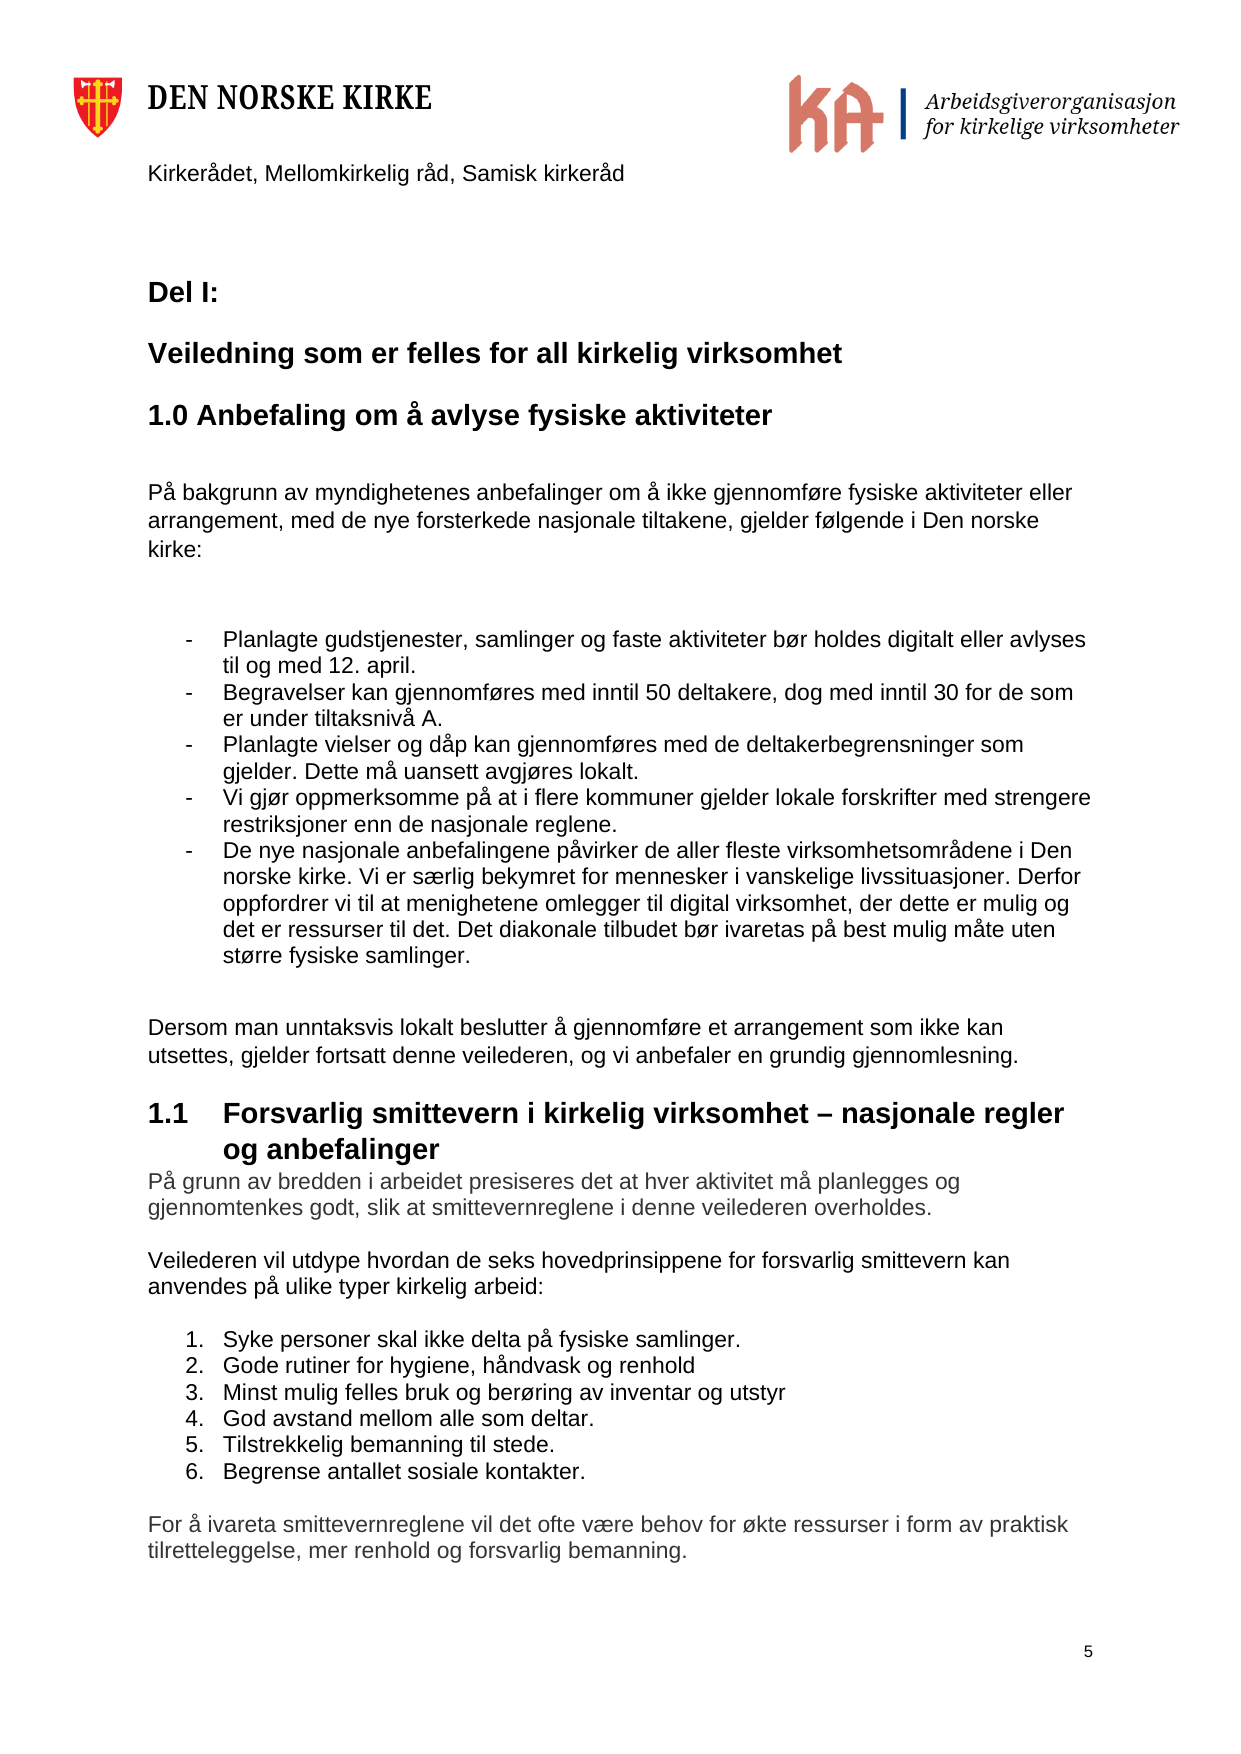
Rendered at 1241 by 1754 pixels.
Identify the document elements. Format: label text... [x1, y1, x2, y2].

list Minst mulig felles bruk og berøring av inventar og utstyr [185, 1379, 1093, 1405]
list God avstand mellom alle som deltar. [185, 1405, 1093, 1431]
list Gode rutiner for hygiene, håndvask og renhold [185, 1352, 1093, 1379]
text På bakgrunn av myndighetenes anbefalinger om å ikke gjennomføre fysiske aktiviteter eller arrangement, med de nye forsterkede nasjonale tiltakene, gjelder følgende i Den norske kirke: [148, 479, 1093, 562]
picture [73, 77, 123, 140]
subtitle Veiledning som er felles for all kirkelig virksomhet [148, 337, 1093, 370]
list Begrense antallet sosiale kontakter. [185, 1458, 1093, 1484]
list Tilstrekkelig bemanning til stede. [185, 1431, 1093, 1458]
picture [787, 73, 1182, 154]
text Dersom man unntaksvis lokalt beslutter å gjennomføre et arrangement som ikke kan utsettes, gjelder fortsatt denne veilederen, og vi anbefaler en grundig gjennomlesning. [148, 1014, 1093, 1068]
list De nye nasjonale anbefalingene påvirker de aller fleste virksomhetsområdene i Den norske kirke. Vi er særlig bekymret for mennesker i vanskelige livssituasjoner. Derfor oppfordrer vi til at menighetene omlegger til digital virksomhet, der dette er mulig og det er ressurser til det. Det diakonale tilbudet bør ivaretas på best mulig måte uten større fysiske samlinger. [185, 837, 1093, 969]
text På grunn av bredden i arbeidet presiseres det at hver aktivitet må planlegges og gjennomtenkes godt, slik at smittevernreglene i denne veilederen overholdes. [148, 1168, 1093, 1221]
subtitle Del I: [148, 275, 1093, 309]
subtitle Forsvarlig smittevern i kirkelig virksomhet – nasjonale regler og anbefalinger [148, 1096, 1093, 1165]
text For å ivareta smittevernreglene vil det ofte være behov for økte ressurser i form av praktisk tilretteleggelse, mer renhold og forsvarlig bemanning. [148, 1511, 1093, 1563]
list Begravelser kan gjennomføres med inntil 50 deltakere, dog med inntil 30 for de som er under tiltaksnivå A. [185, 679, 1093, 731]
text Veilederen vil utdype hvordan de seks hovedprinsippene for forsvarlig smittevern kan anvendes på ulike typer kirkelig arbeid: [148, 1247, 1093, 1300]
list Vi gjør oppmerksomme på at i flere kommuner gjelder lokale forskrifter med strengere restriksjoner enn de nasjonale reglene. [185, 784, 1093, 837]
list Planlagte vielser og dåp kan gjennomføres med de deltakerbegrensninger som gjelder. Dette må uansett avgjøres lokalt. [185, 731, 1093, 784]
list Planlagte gudstjenester, samlinger og faste aktiviteter bør holdes digitalt eller avlyses til og med 12. april. [185, 626, 1093, 679]
subtitle Anbefaling om å avlyse fysiske aktiviteter [148, 398, 1093, 431]
list Syke personer skal ikke delta på fysiske samlinger. [185, 1326, 1093, 1352]
